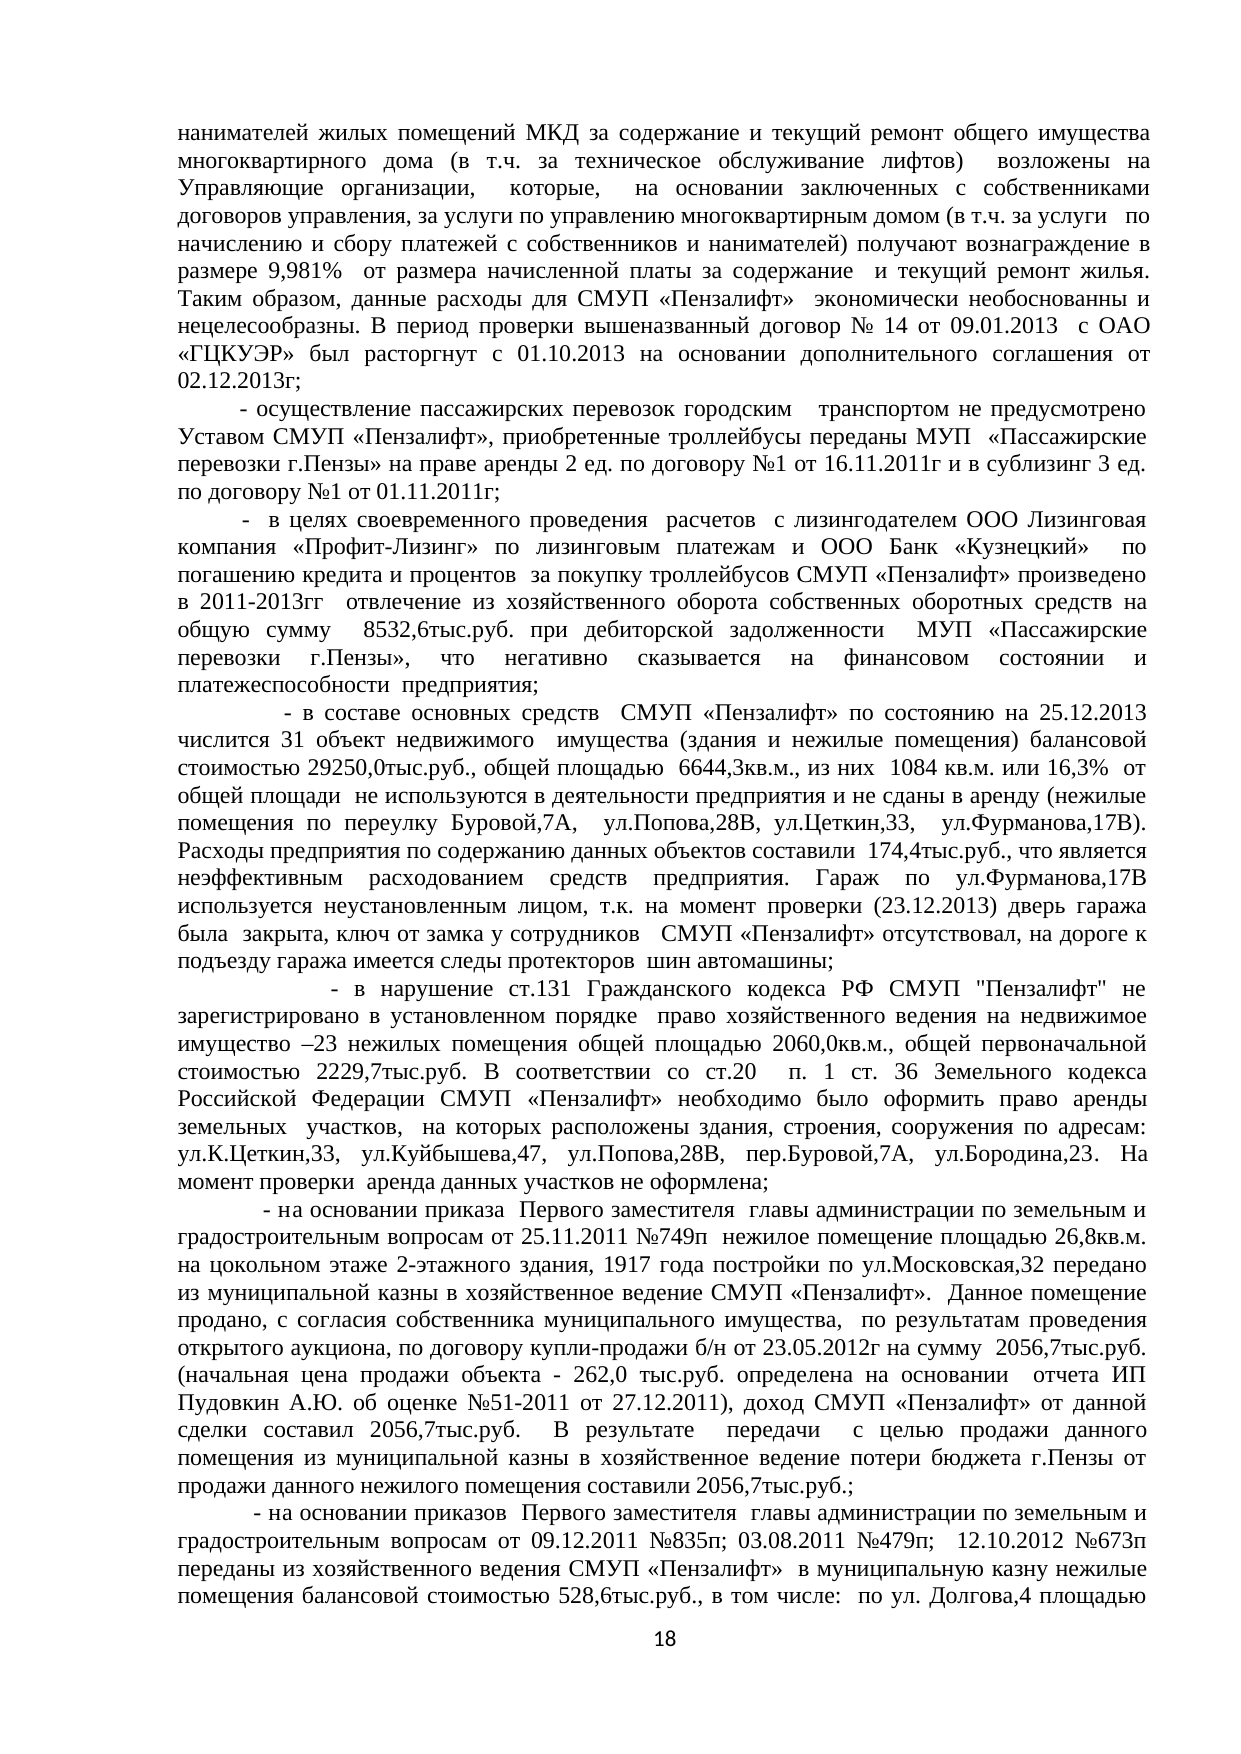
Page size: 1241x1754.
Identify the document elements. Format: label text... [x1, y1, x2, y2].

text - в составе основных средств СМУП «Пензалифт» по состоянию на 25.12.2013 числится 31 объект недвижимого имущества (здания и нежилые помещения) балансовой стоимостью 29250,0тыс.руб., общей площадью 6644,3кв.м., из них 1084 кв.м. или 16,3% от общей площади не используются в деятельности предприятия и не сданы в аренду (нежилые помещения по переулку Буровой,7А, ул.Попова,28В, ул.Цеткин,33, ул.Фурманова,17В). Расходы предприятия по содержанию данных объектов составили 174,4тыс.руб., что является неэффективным расходованием средств предприятия. Гараж по ул.Фурманова,17В используется неустановленным лицом, т.к. на момент проверки (23.12.2013) дверь гаража была закрыта, ключ от замка у сотрудников СМУП «Пензалифт» отсутствовал, на дороге к подъезду гаража имеется следы протекторов шин автомашины; [177, 698, 1148, 974]
text - в нарушение ст.131 Гражданского кодекса РФ СМУП "Пензалифт" не зарегистрировано в установленном порядке право хозяйственного ведения на недвижимое имущество –23 нежилых помещения общей площадью 2060,0кв.м., общей первоначальной стоимостью 2229,7тыс.руб. В соответствии со ст.20 п. 1 ст. 36 Земельного кодекса Российской Федерации СМУП «Пензалифт» необходимо было оформить право аренды земельных участков, на которых расположены здания, строения, сооружения по адресам: ул.К.Цеткин,33, ул.Куйбышева,47, ул.Попова,28В, пер.Буровой,7А, ул.Бородина,23. На момент проверки аренда данных участков не оформлена; [177, 974, 1148, 1195]
text - в целях своевременного проведения расчетов с лизингодателем ООО Лизинговая компания «Профит-Лизинг» по лизинговым платежам и ООО Банк «Кузнецкий» по погашению кредита и процентов за покупку троллейбусов СМУП «Пензалифт» произведено в 2011-2013гг отвлечение из хозяйственного оборота собственных оборотных средств на общую сумму 8532,6тыс.руб. при дебиторской задолженности МУП «Пассажирские перевозки г.Пензы», что негативно сказывается на финансовом состоянии и платежеспособности предприятия; [177, 504, 1148, 698]
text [177, 118, 1152, 394]
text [177, 1498, 1148, 1609]
text - осуществление пассажирских перевозок городским транспортом не предусмотрено Уставом СМУП «Пензалифт», приобретенные троллейбусы переданы МУП «Пассажирские перевозки г.Пензы» на праве аренды 2 ед. по договору №1 от 16.11.2011г и в сублизинг 3 ед. по договору №1 от 01.11.2011г; [177, 394, 1148, 504]
text - на основании приказа Первого заместителя главы администрации по земельным и градостроительным вопросам от 25.11.2011 №749п нежилое помещение площадью 26,8кв.м. на цокольном этаже 2-этажного здания, 1917 года постройки по ул.Московская,32 передано из муниципальной казны в хозяйственное ведение СМУП «Пензалифт». Данное помещение продано, с согласия собственника муниципального имущества, по результатам проведения открытого аукциона, по договору купли-продажи б/н от 23.05.2012г на сумму 2056,7тыс.руб. (начальная цена продажи объекта - 262,0 тыс.руб. определена на основании отчета ИП Пудовкин А.Ю. об оценке №51-2011 от 27.12.2011), доход СМУП «Пензалифт» от данной сделки составил 2056,7тыс.руб. В результате передачи с целью продажи данного помещения из муниципальной казны в хозяйственное ведение потери бюджета г.Пензы от продажи данного нежилого помещения составили 2056,7тыс.руб.; [177, 1195, 1148, 1498]
